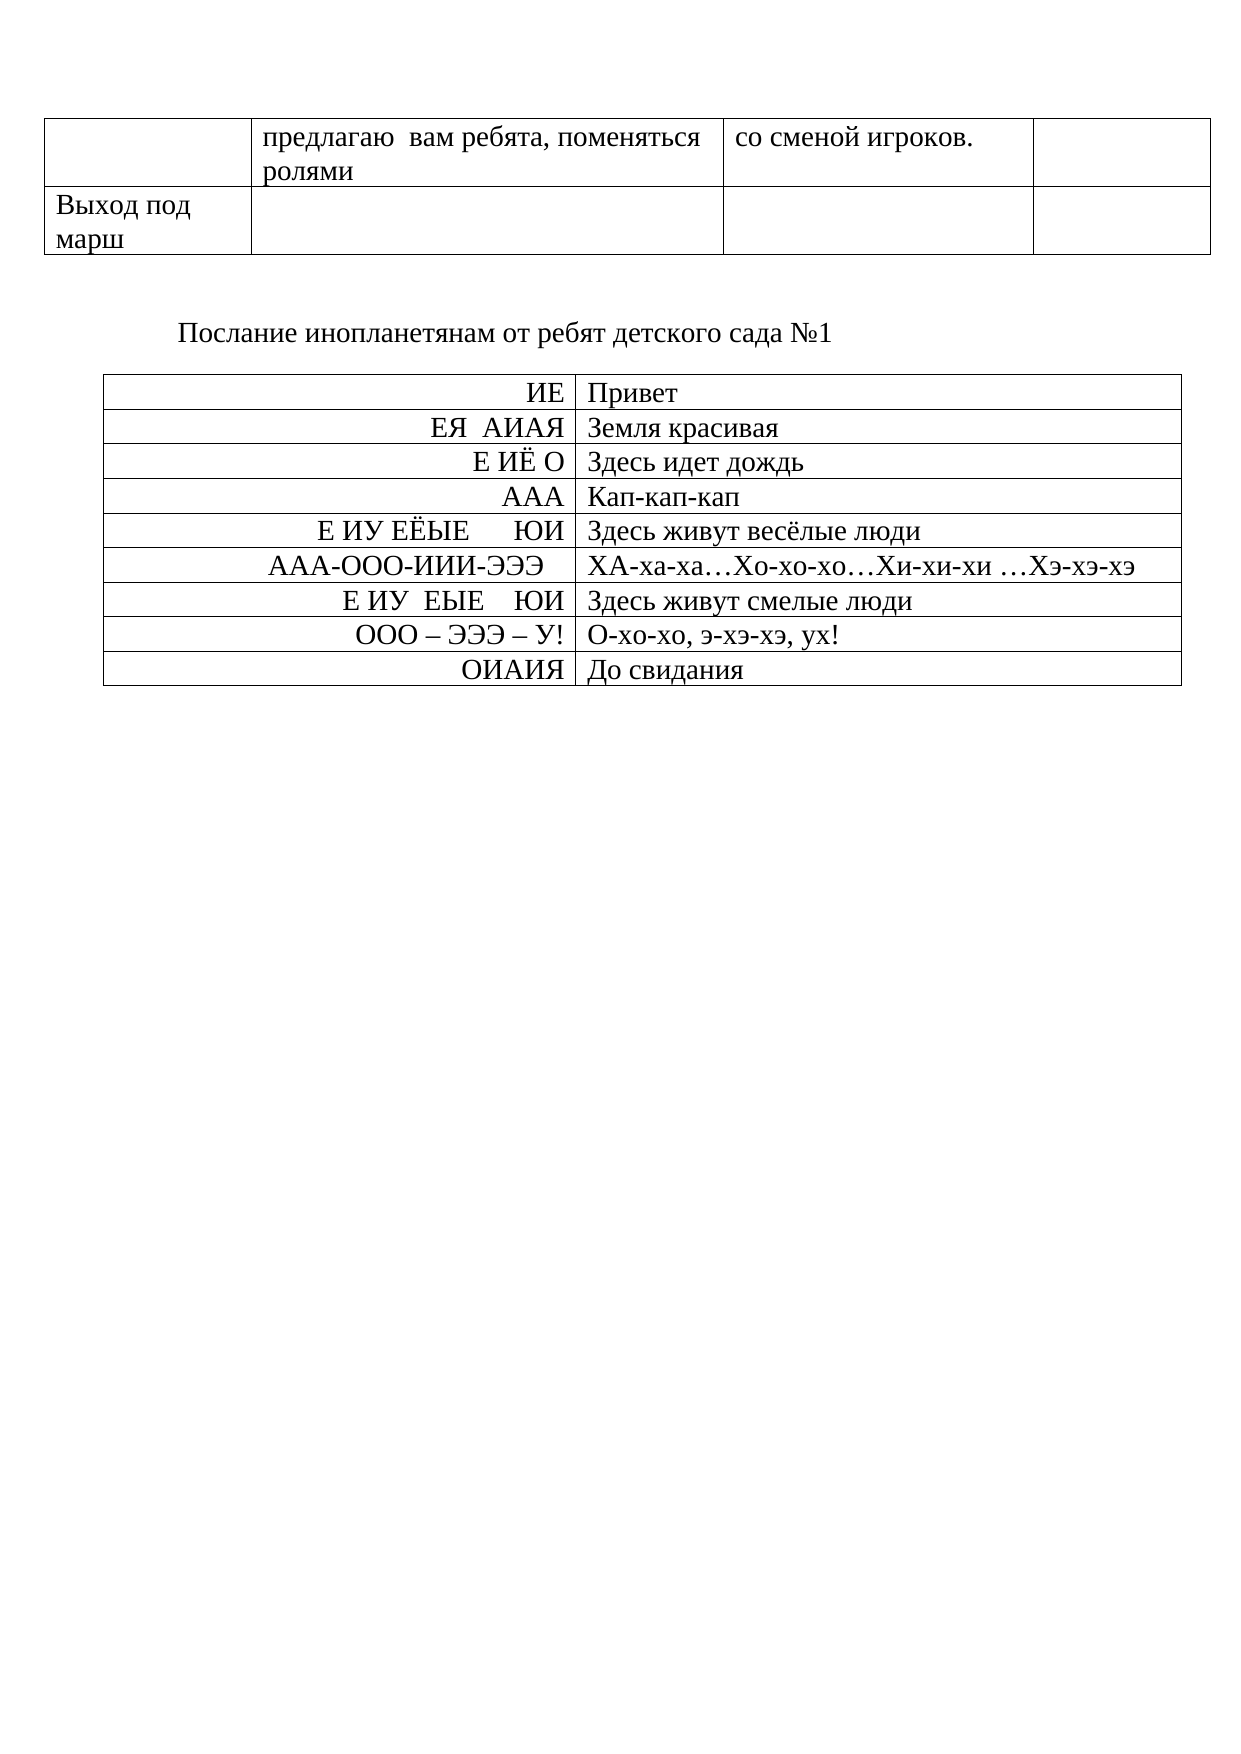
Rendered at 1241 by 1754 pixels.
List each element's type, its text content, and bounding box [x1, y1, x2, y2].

table_cell Кап-кап-кап [576, 479, 1181, 512]
table_cell ААА-ООО-ИИИ-ЭЭЭ [104, 548, 575, 582]
table_cell ЕЯ АИАЯ [104, 410, 575, 443]
table_cell [724, 187, 1033, 254]
table_cell О-хо-хо, э-хэ-хэ, ух! [576, 617, 1181, 651]
table_cell Е ИУ ЕЫЕ ЮИ [104, 583, 575, 616]
table_cell Здесь живут смелые люди [576, 583, 1181, 616]
table_cell Здесь живут весёлые люди [576, 514, 1181, 547]
table_cell [252, 187, 723, 254]
table_cell ААА [104, 479, 575, 512]
table_cell Земля красивая [576, 410, 1181, 443]
table_header ИЕ [104, 375, 575, 409]
table_cell [1034, 119, 1210, 186]
table_cell Здесь идет дождь [576, 444, 1181, 478]
table_header Привет [576, 375, 1181, 409]
table_cell Е ИЁ О [104, 444, 575, 478]
table_cell [1034, 187, 1210, 254]
table_cell Выход под марш [45, 187, 251, 254]
table_cell Е ИУ ЕЁЫЕ ЮИ [104, 514, 575, 547]
table_cell ХА-ха-ха…Хо-хо-хо…Хи-хи-хи …Хэ-хэ-хэ [576, 548, 1181, 582]
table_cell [724, 119, 1033, 186]
table_cell До свидания [576, 652, 1181, 685]
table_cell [252, 119, 723, 186]
table_cell ООО – ЭЭЭ – У! [104, 617, 575, 651]
table_cell ОИАИЯ [104, 652, 575, 685]
text Послание инопланетянам от ребят детского сада №1 [177, 315, 1152, 348]
